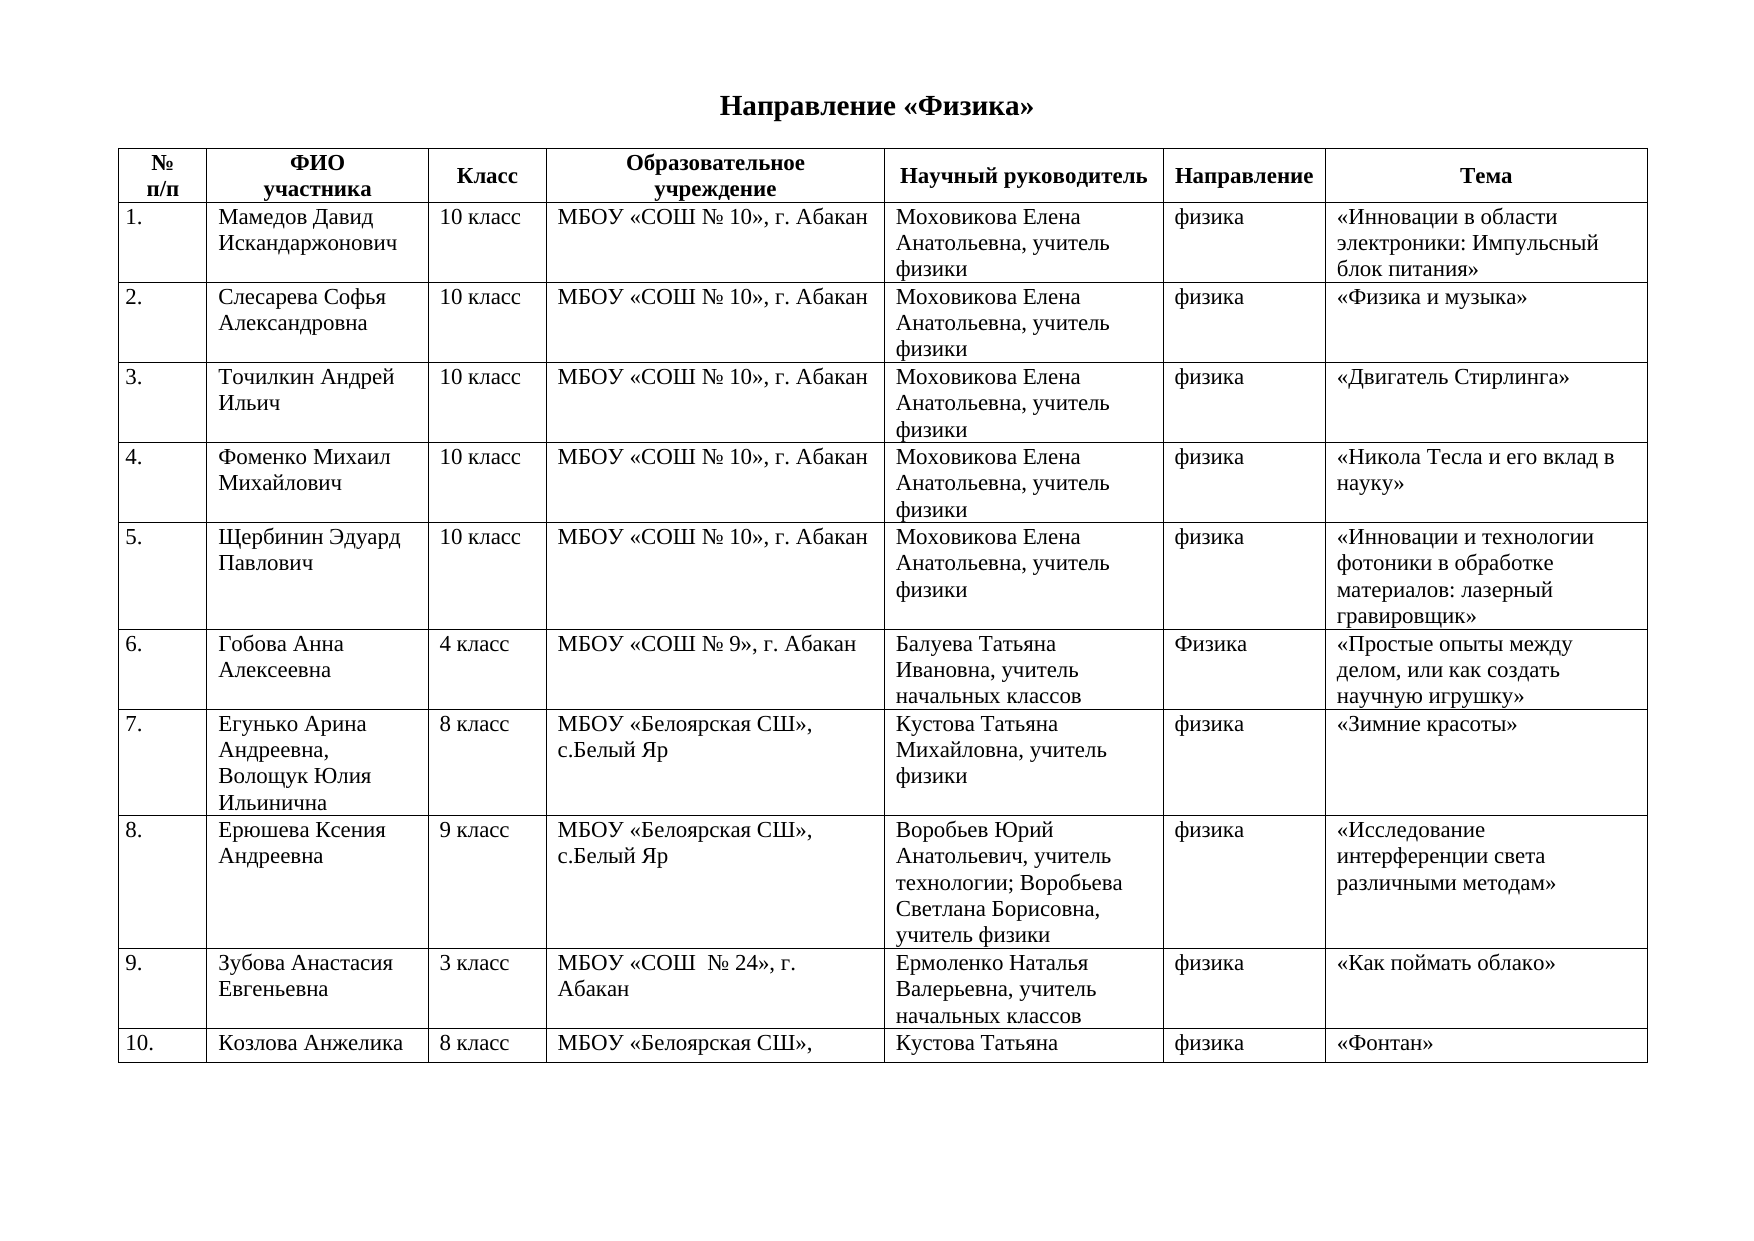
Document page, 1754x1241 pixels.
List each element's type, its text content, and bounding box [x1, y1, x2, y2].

table_cell «Фонтан» [1326, 1029, 1647, 1062]
table_header Образовательное учреждение [547, 149, 884, 202]
table_cell МБОУ «Белоярская СШ», с.Белый Яр [547, 816, 884, 948]
table_cell 4 класс [429, 630, 546, 709]
table_cell 10 класс [429, 203, 546, 282]
table_cell Мамедов Давид Искандаржонович [207, 203, 428, 282]
table_cell физика [1164, 710, 1325, 815]
table_cell Моховикова Елена Анатольевна, учитель физики [885, 283, 1163, 362]
table_header Класс [429, 149, 546, 202]
table_cell МБОУ «СОШ № 10», г. Абакан [547, 283, 884, 362]
table_cell «Зимние красоты» [1326, 710, 1647, 815]
table_cell [119, 710, 206, 815]
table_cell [547, 1029, 884, 1062]
table_cell Моховикова Елена Анатольевна, учитель физики [885, 363, 1163, 442]
table_cell Моховикова Елена Анатольевна, учитель физики [885, 443, 1163, 522]
table_cell Зубова Анастасия Евгеньевна [207, 949, 428, 1028]
table_cell Моховикова Елена Анатольевна, учитель физики [885, 523, 1163, 628]
table_cell 8 класс [429, 710, 546, 815]
table_cell 3 класс [429, 949, 546, 1028]
table_cell физика [1164, 283, 1325, 362]
table_header Направление [1164, 149, 1325, 202]
table_cell [119, 630, 206, 709]
table_cell [119, 283, 206, 362]
table_cell 10 класс [429, 523, 546, 628]
table_header Тема [1326, 149, 1647, 202]
table_cell [119, 1029, 206, 1062]
table_cell «Физика и музыка» [1326, 283, 1647, 362]
table_cell физика [1164, 363, 1325, 442]
table_cell МБОУ «Белоярская СШ», с.Белый Яр [547, 710, 884, 815]
table_cell Фоменко Михаил Михайлович [207, 443, 428, 522]
table_cell 10 класс [429, 283, 546, 362]
table_cell Ермоленко Наталья Валерьевна, учитель начальных классов [885, 949, 1163, 1028]
table_cell Точилкин Андрей Ильич [207, 363, 428, 442]
table_cell физика [1164, 1029, 1325, 1062]
table_cell Щербинин Эдуард Павлович [207, 523, 428, 628]
table_cell «Инновации в области электроники: Импульсный блок питания» [1326, 203, 1647, 282]
table_cell Воробьев Юрий Анатольевич, учитель технологии; Воробьева Светлана Борисовна, учитель физики [885, 816, 1163, 948]
table_cell [119, 363, 206, 442]
table_cell Слесарева Софья Александровна [207, 283, 428, 362]
table_cell [119, 443, 206, 522]
table_cell «Исследование интерференции света различными методам» [1326, 816, 1647, 948]
table_cell физика [1164, 203, 1325, 282]
table_cell МБОУ «СОШ № 10», г. Абакан [547, 523, 884, 628]
table_cell «Как поймать облако» [1326, 949, 1647, 1028]
table_header № п/п [119, 149, 206, 202]
table_cell [119, 949, 206, 1028]
table_cell физика [1164, 443, 1325, 522]
table_cell МБОУ «СОШ № 10», г. Абакан [547, 203, 884, 282]
table_cell 10 класс [429, 443, 546, 522]
table_cell Ерюшева Ксения Андреевна [207, 816, 428, 948]
table_cell 8 класс [429, 1029, 546, 1062]
table_cell 9 класс [429, 816, 546, 948]
table_cell физика [1164, 523, 1325, 628]
table_cell [119, 203, 206, 282]
table_cell [119, 816, 206, 948]
table_cell МБОУ «СОШ № 9», г. Абакан [547, 630, 884, 709]
table_cell физика [1164, 949, 1325, 1028]
table_cell Физика [1164, 630, 1325, 709]
table_cell Гобова Анна Алексеевна [207, 630, 428, 709]
table_cell [119, 523, 206, 628]
table_cell физика [1164, 816, 1325, 948]
table_cell «Никола Тесла и его вклад в науку» [1326, 443, 1647, 522]
table_cell «Инновации и технологии фотоники в обработке материалов: лазерный гравировщик» [1326, 523, 1647, 628]
table_header Научный руководитель [885, 149, 1163, 202]
table_cell МБОУ «СОШ № 10», г. Абакан [547, 363, 884, 442]
table_header ФИО участника [207, 149, 428, 202]
table_cell «Двигатель Стирлинга» [1326, 363, 1647, 442]
table_cell «Простые опыты между делом, или как создать научную игрушку» [1326, 630, 1647, 709]
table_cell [207, 1029, 428, 1062]
table_cell Моховикова Елена Анатольевна, учитель физики [885, 203, 1163, 282]
table_cell МБОУ «СОШ № 24», г. Абакан [547, 949, 884, 1028]
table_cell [885, 1029, 1163, 1062]
table_cell Кустова Татьяна Михайловна, учитель физики [885, 710, 1163, 815]
text Направление «Физика» [118, 88, 1636, 122]
table_cell Егунько Арина Андреевна, Волощук Юлия Ильинична [207, 710, 428, 815]
table_cell МБОУ «СОШ № 10», г. Абакан [547, 443, 884, 522]
table_cell Балуева Татьяна Ивановна, учитель начальных классов [885, 630, 1163, 709]
table_cell 10 класс [429, 363, 546, 442]
